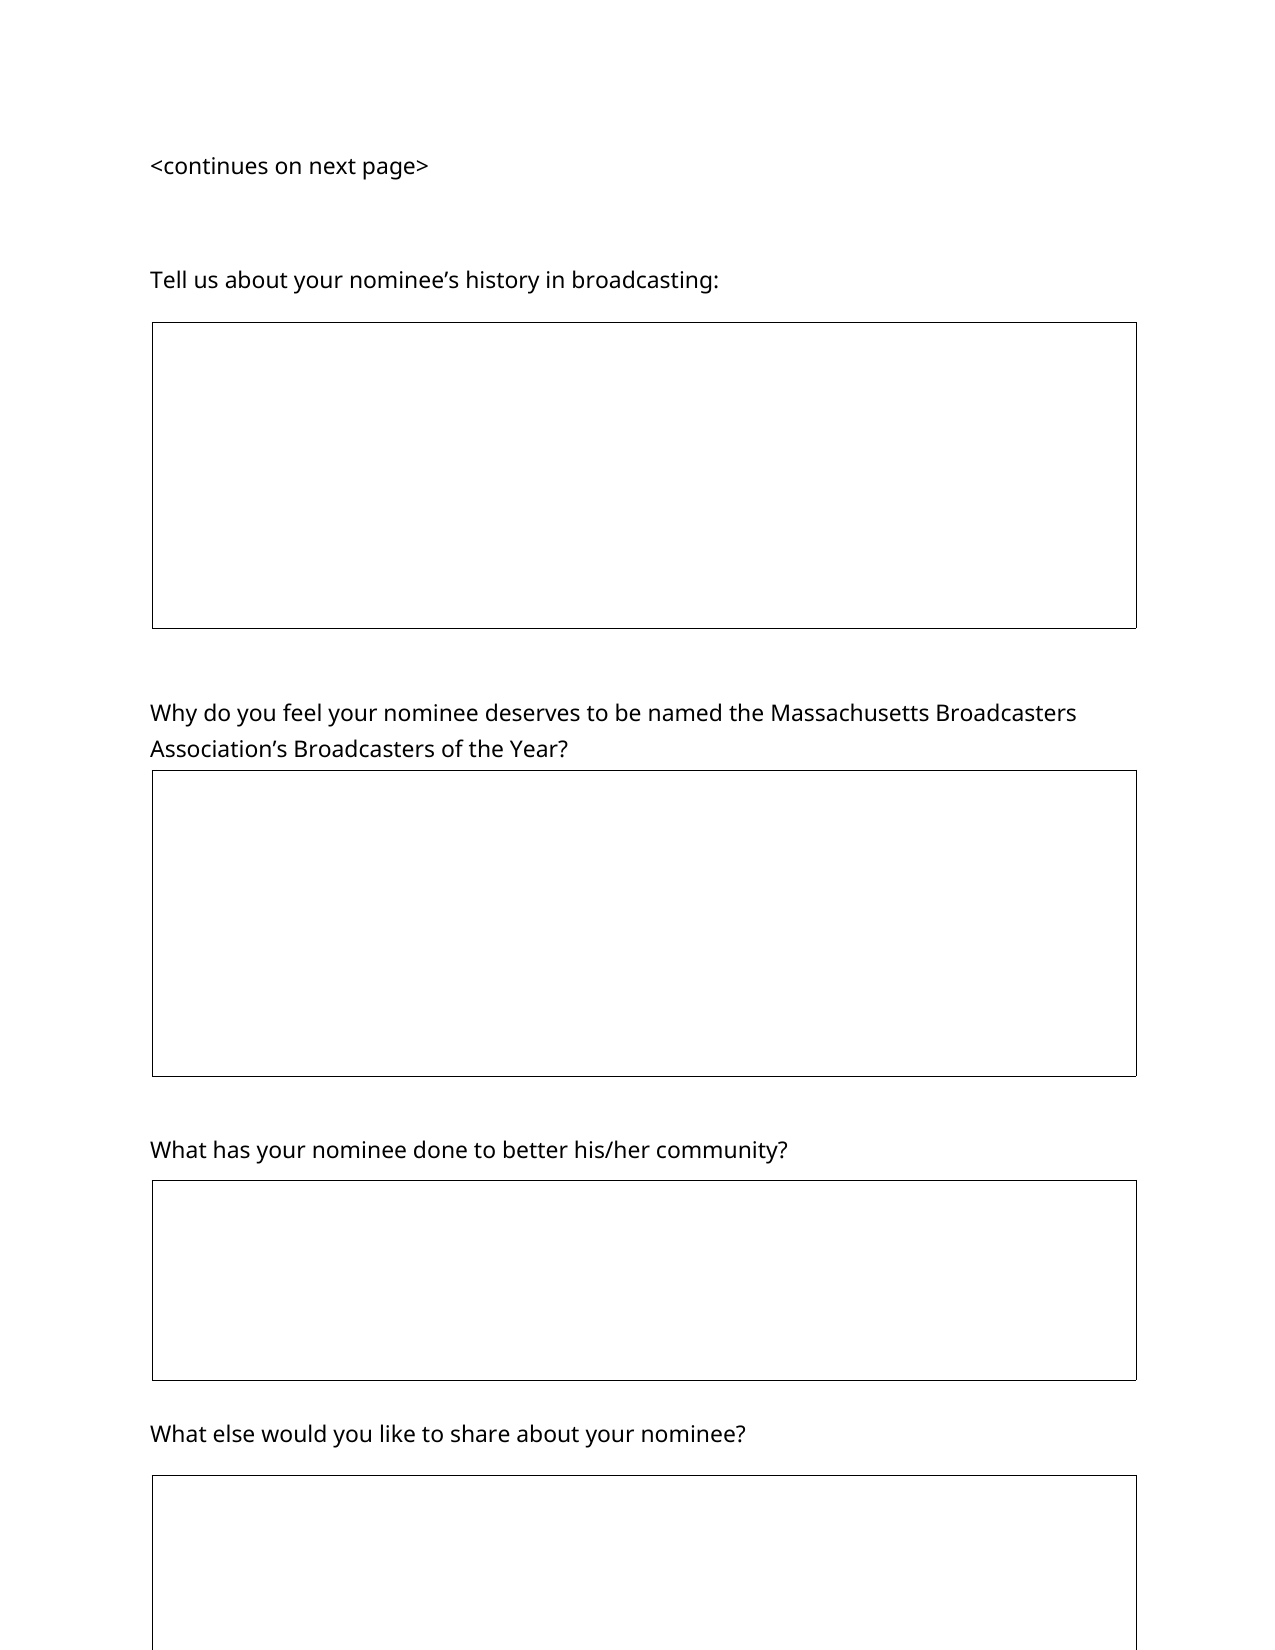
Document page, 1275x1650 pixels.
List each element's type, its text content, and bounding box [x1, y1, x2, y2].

text <continues on next page> [150, 150, 1125, 181]
text What else would you like to share about your nominee? [150, 1418, 1125, 1449]
text What has your nominee done to better his/her community? [150, 1134, 1125, 1166]
text Tell us about your nominee’s history in broadcasting: [150, 263, 1125, 295]
text Why do you feel your nominee deserves to be named the Massachusetts Broadcasters Association’s Broadcasters of the Year? [150, 697, 1125, 764]
